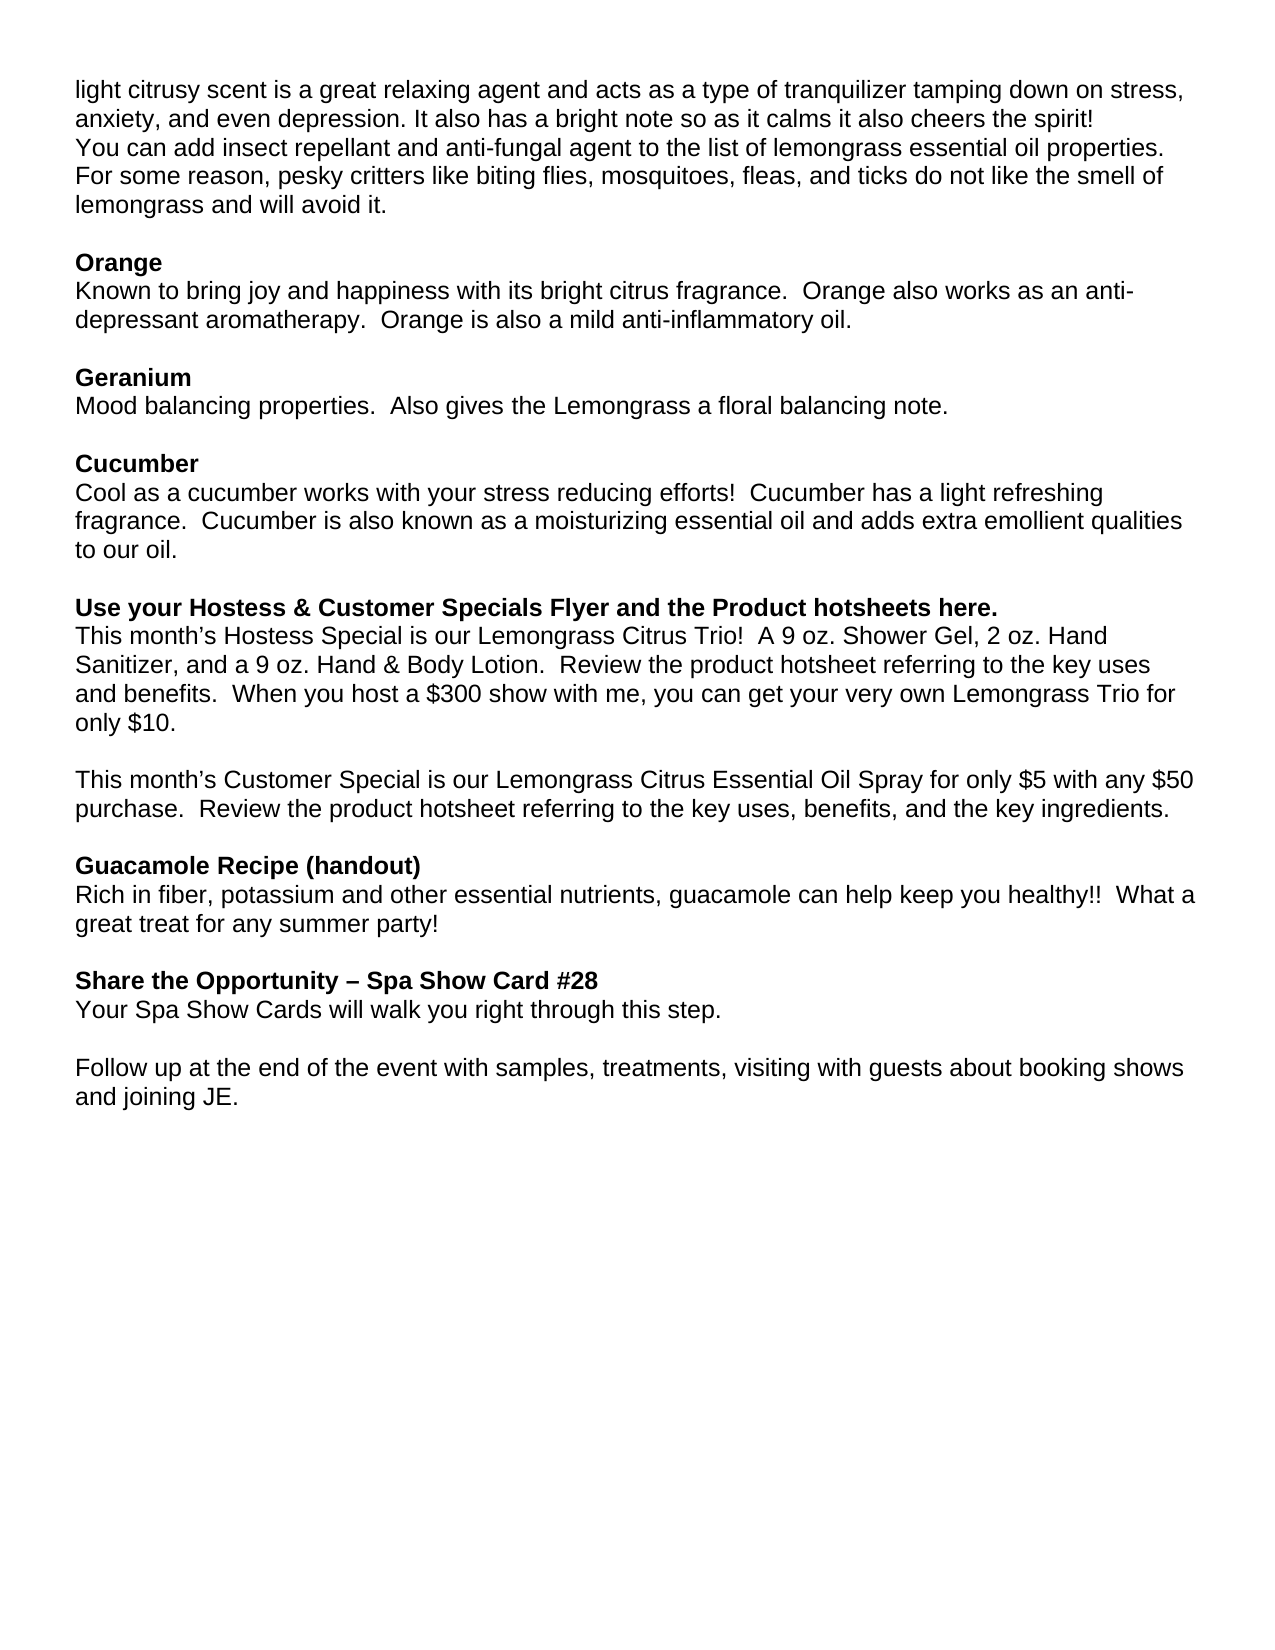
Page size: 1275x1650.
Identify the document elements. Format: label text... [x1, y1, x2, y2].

text Follow up at the end of the event with samples, treatments, visiting with guests about booking shows and joining JE. [75, 1053, 1200, 1110]
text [75, 75, 1200, 132]
text Orange Known to bring joy and happiness with its bright citrus fragrance. Orange also works as an anti-depressant aromatherapy. Orange is also a mild anti-inflammatory oil. [75, 247, 1200, 334]
text Cucumber Cool as a cucumber works with your stress reducing efforts! Cucumber has a light refreshing fragrance. Cucumber is also known as a moisturizing essential oil and adds extra emollient qualities to our oil. [75, 449, 1200, 564]
text Rich in fiber, potassium and other essential nutrients, guacamole can help keep you healthy!! What a great treat for any summer party! [75, 880, 1200, 937]
text Share the Opportunity – Spa Show Card #28 [75, 966, 1200, 995]
text This month’s Hostess Special is our Lemongrass Citrus Trio! A 9 oz. Shower Gel, 2 oz. Hand Sanitizer, and a 9 oz. Hand & Body Lotion. Review the product hotsheet referring to the key uses and benefits. When you host a $300 show with me, you can get your very own Lemongrass Trio for only $10. [75, 621, 1200, 736]
text You can add insect repellant and anti-fungal agent to the list of lemongrass essential oil properties. For some reason, pesky critters like biting flies, mosquitoes, fleas, and ticks do not like the smell of lemongrass and will avoid it. [75, 132, 1200, 219]
text This month’s Customer Special is our Lemongrass Citrus Essential Oil Spray for only $5 with any $50 purchase. Review the product hotsheet referring to the key uses, benefits, and the key ingredients. [75, 765, 1200, 822]
text Geranium Mood balancing properties. Also gives the Lemongrass a floral balancing note. [75, 362, 1200, 420]
text Use your Hostess & Customer Specials Flyer and the Product hotsheets here. [75, 592, 1200, 621]
text Your Spa Show Cards will walk you right through this step. [75, 995, 1200, 1024]
text Guacamole Recipe (handout) [75, 851, 1200, 880]
